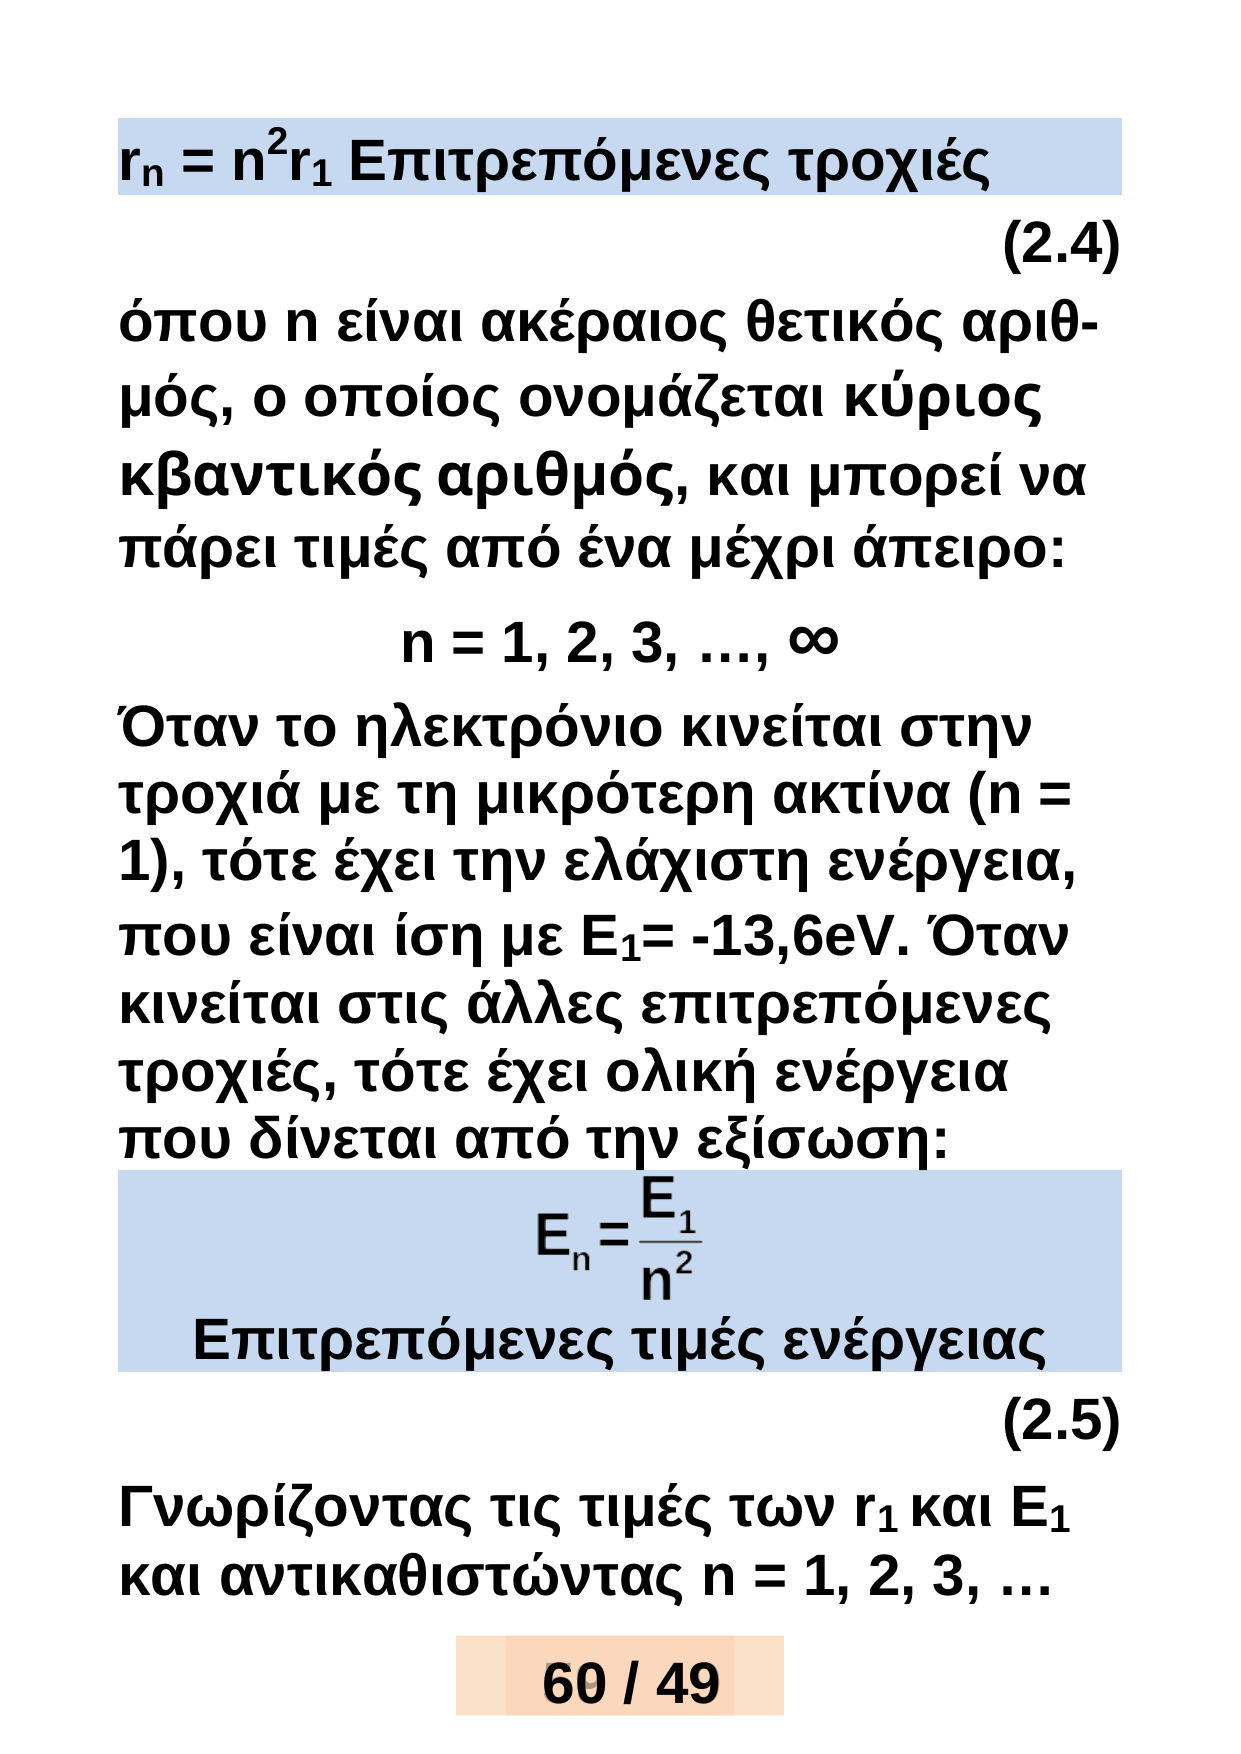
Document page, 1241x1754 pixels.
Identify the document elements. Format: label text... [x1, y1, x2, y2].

text (2.5) [118, 1384, 1122, 1452]
text Όταν το ηλεκτρόνιο κινείται στην τροχιά με τη μικρότερη ακτίνα (n = 1), τότε έχει την ελάχιστη ενέργεια, που είναι ίση με E1= -13,6eV. Όταν κινείται στις άλλες επιτρεπόμενες τροχιές, τότε έχει ολική ενέργεια που δίνεται από την εξίσωση: [118, 691, 1122, 1170]
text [118, 1464, 1122, 1608]
text (2.4) [118, 207, 1122, 274]
text όπου n είναι ακέραιος θετικός αριθ-μός, ο οποίος ονομάζεται κύριος κβαντικός αριθμός, και μπορεί να πάρει τιμές από ένα μέχρι άπειρο: [118, 287, 1122, 580]
text n = 1, 2, 3, …, ∞ [118, 592, 1122, 679]
text Επιτρεπόμενες τιμές ενέργειας [118, 1305, 1122, 1372]
text rn = n2r1 Επιτρεπόμενες τροχιές [118, 118, 1122, 195]
